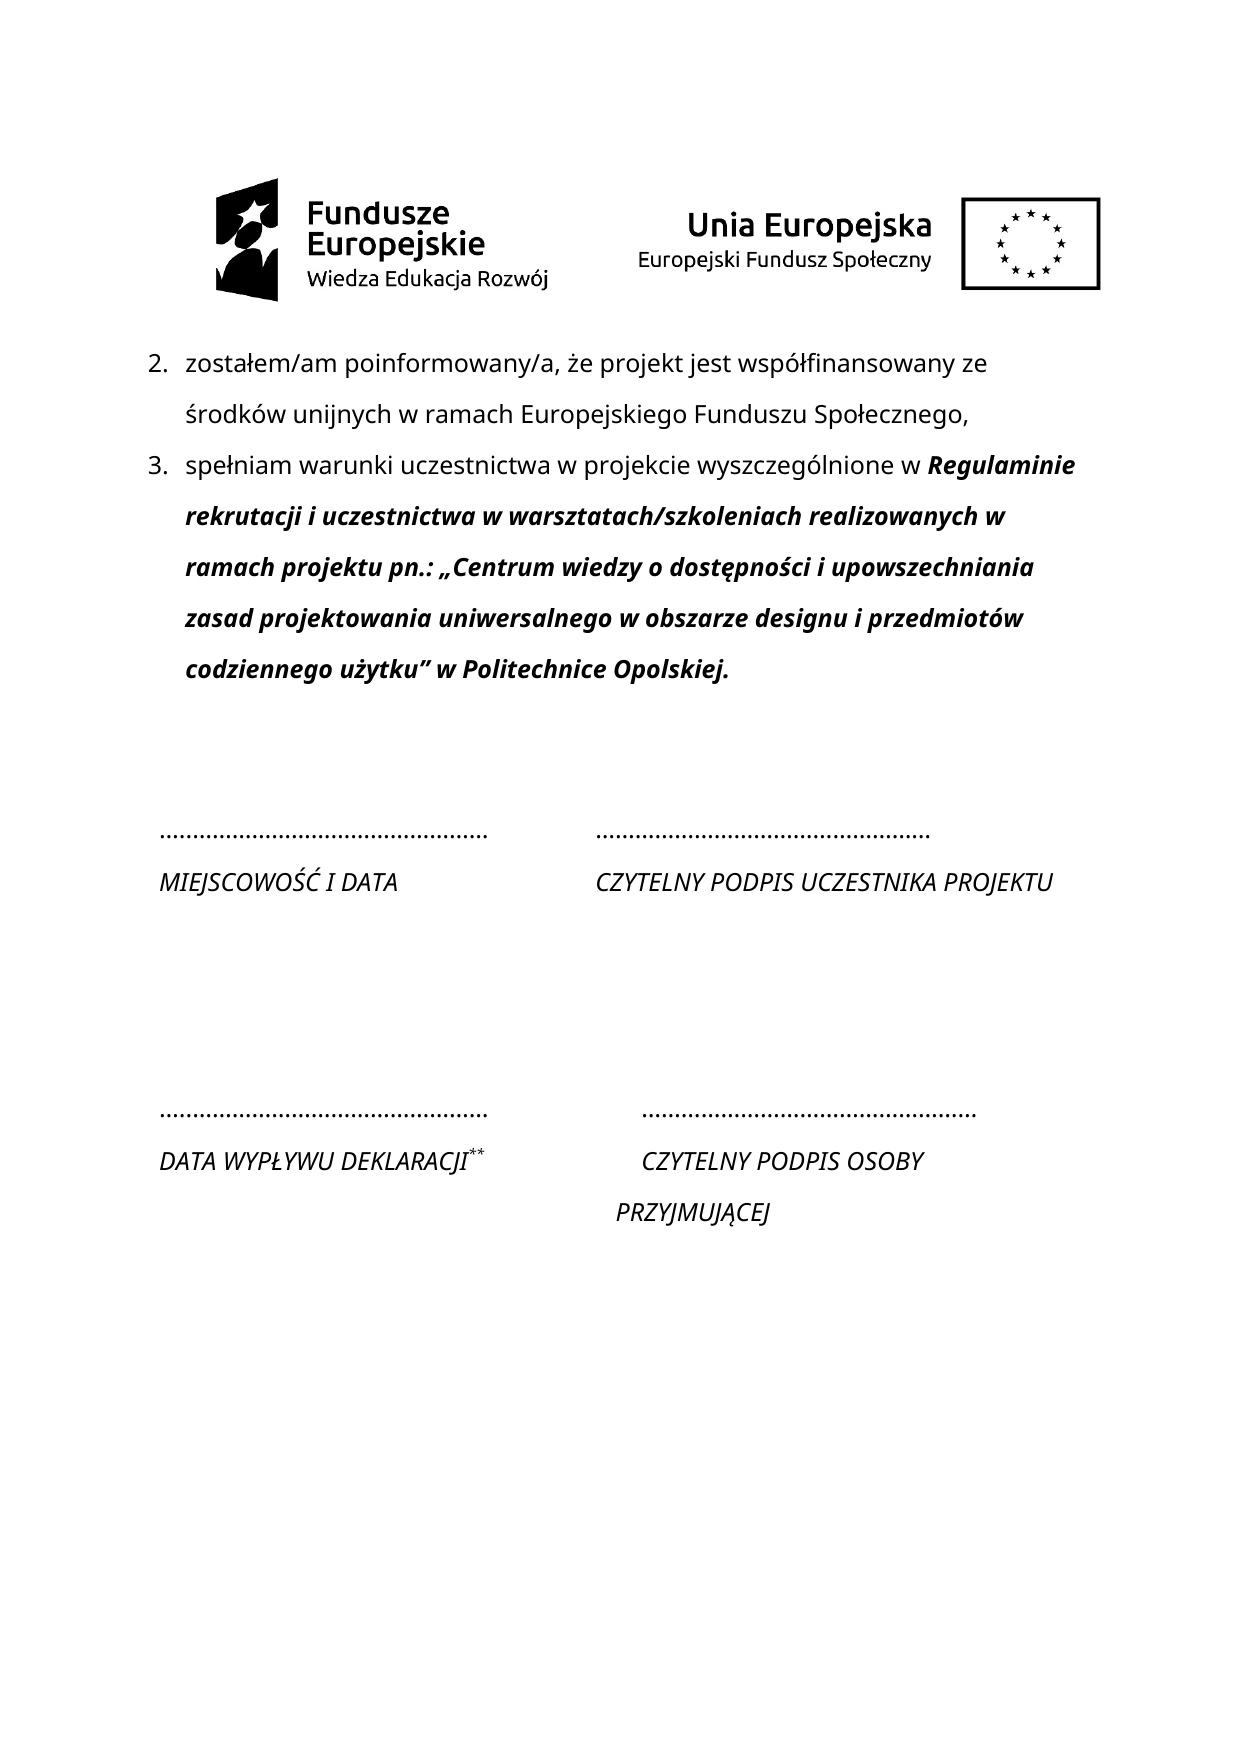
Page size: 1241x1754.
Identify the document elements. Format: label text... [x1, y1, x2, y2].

table_cell CZYTELNY PODPIS OSOBY PRZYJMUJĄCEJ [604, 1144, 1017, 1248]
table_cell MIEJSCOWOŚĆ I DATA [148, 865, 584, 918]
table_cell CZYTELNY PODPIS UCZESTNIKA PROJEKTU [584, 865, 1093, 918]
table_cell DATA WYPŁYWU DEKLARACJI** [148, 1144, 604, 1248]
list spełniam warunki uczestnictwa w projekcie wyszczególnione w Regulaminie rekrutacji i uczestnictwa w warsztatach/szkoleniach realizowanych w ramach projektu pn.: „Centrum wiedzy o dostępności i upowszechniania zasad projektowania uniwersalnego w obszarze designu i przedmiotów codziennego użytku” w Politechnice Opolskiej. [148, 448, 1093, 686]
picture [185, 147, 1130, 332]
table_header …..……………………………………… [148, 1090, 604, 1144]
table_header …..……………………………………… [148, 754, 584, 865]
table_header …………………………………………… [584, 754, 1093, 865]
list zostałem/am poinformowany/a, że projekt jest współfinansowany ze środków unijnych w ramach Europejskiego Funduszu Społecznego, [148, 346, 1093, 431]
table_header …………………………………………… [604, 1090, 1017, 1144]
